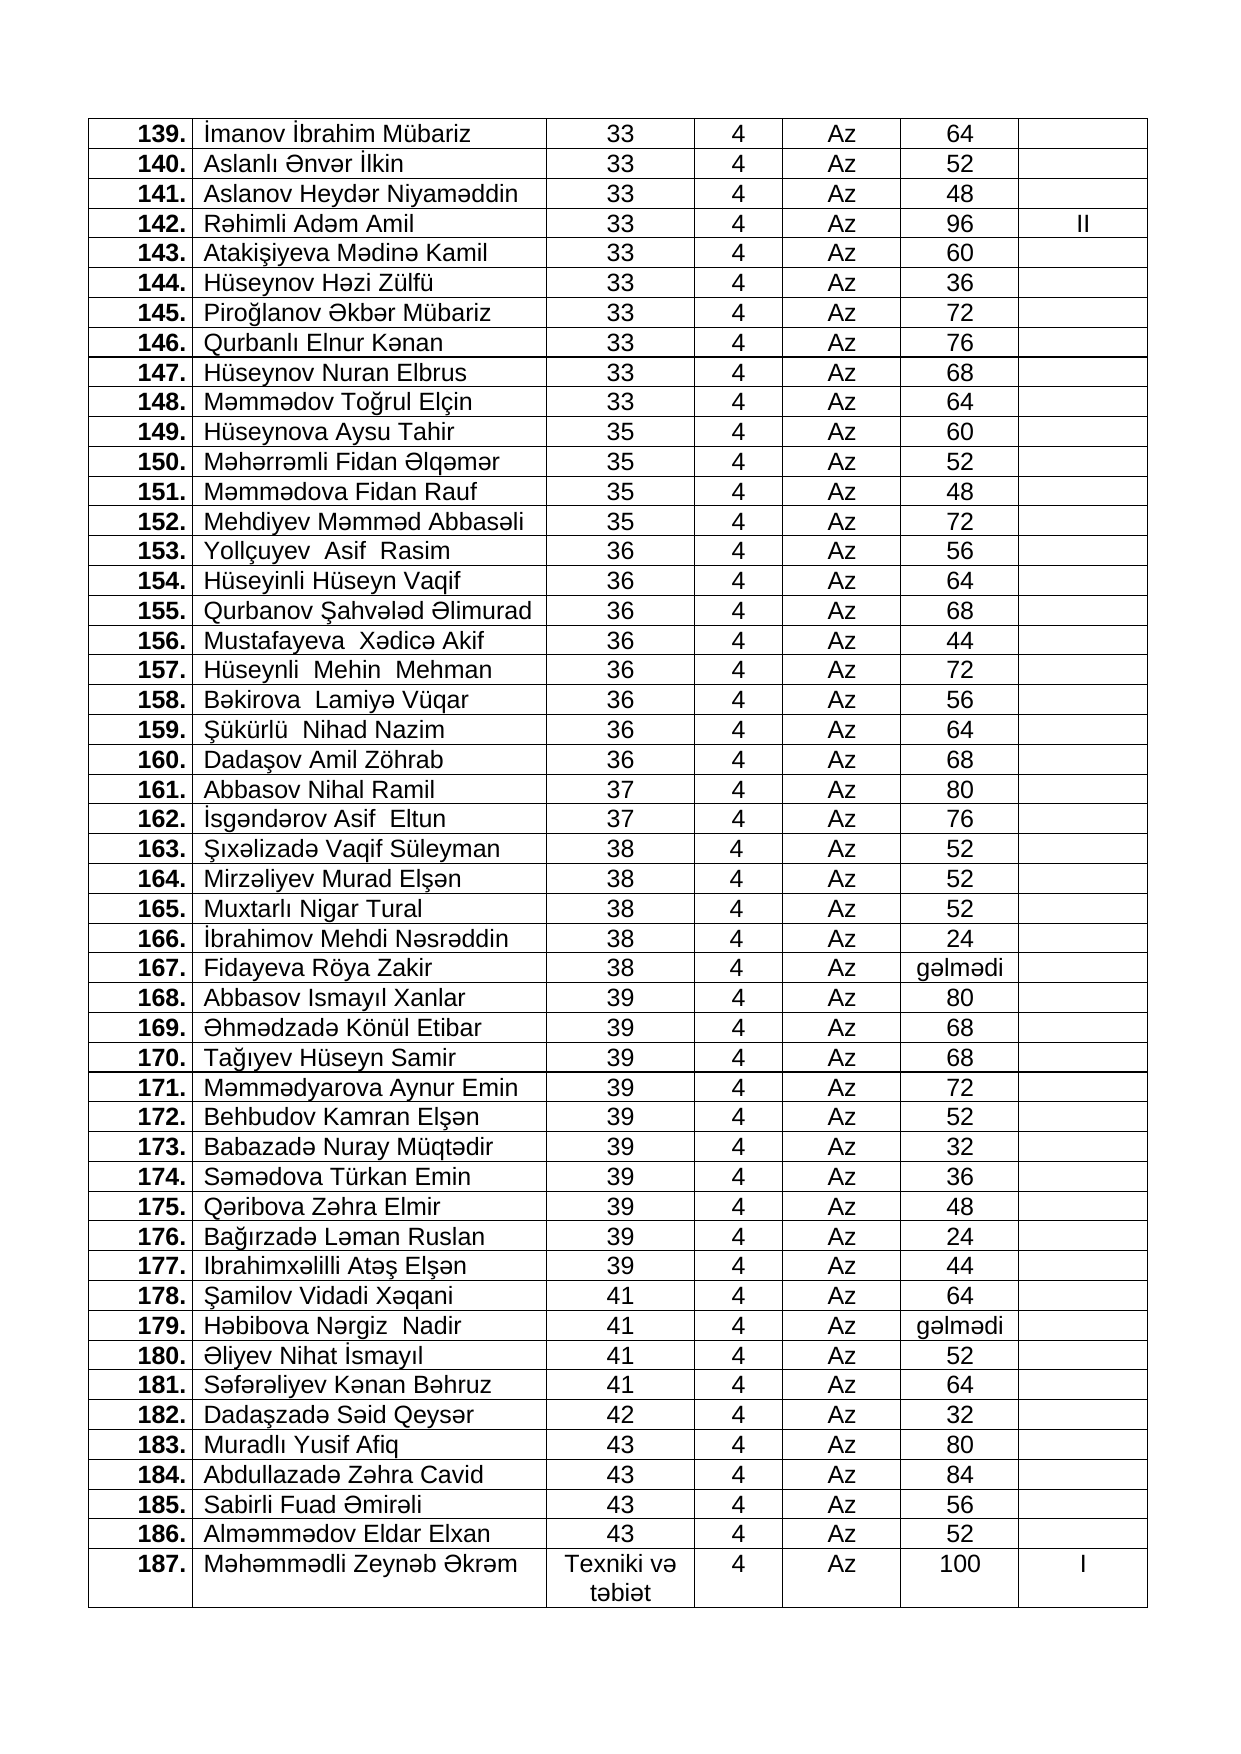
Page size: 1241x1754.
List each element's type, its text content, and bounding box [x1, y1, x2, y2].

table_cell [1019, 506, 1147, 535]
table_cell 4 [695, 209, 782, 237]
table_cell [89, 179, 192, 207]
table_cell [1019, 417, 1147, 446]
table_cell 39 [547, 1192, 694, 1220]
table_cell [1019, 1311, 1147, 1339]
table_cell Sabirli Fuad Əmirəli [193, 1490, 546, 1518]
table_cell Az [783, 1430, 900, 1459]
table_cell Az [783, 447, 900, 476]
table_cell [1019, 1132, 1147, 1161]
table_cell 4 [695, 268, 782, 297]
table_cell [89, 328, 192, 356]
table_cell [1019, 804, 1147, 833]
table_cell [89, 506, 192, 535]
table_cell 84 [901, 1460, 1018, 1488]
table_cell 4 [695, 1341, 782, 1369]
table_cell II [1019, 209, 1147, 237]
table_cell Az [783, 953, 900, 982]
table_cell Muradlı Yusif Afiq [193, 1430, 546, 1459]
table_cell Az [783, 834, 900, 863]
table_cell 38 [547, 834, 694, 863]
table_cell Az [783, 358, 900, 386]
table_cell 72 [901, 298, 1018, 327]
table_cell Mustafayeva Xədicə Akif [193, 626, 546, 654]
table_cell [1019, 1400, 1147, 1429]
table_cell 4 [695, 1162, 782, 1191]
table_cell 52 [901, 1102, 1018, 1131]
table_cell 36 [547, 715, 694, 744]
table_cell 100 [901, 1549, 1018, 1607]
table_cell [1019, 1251, 1147, 1280]
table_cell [193, 1549, 546, 1607]
table_cell 4 [695, 1430, 782, 1459]
table_cell Mehdiyev Məmməd Abbasəli [193, 506, 546, 535]
table_cell 60 [901, 417, 1018, 446]
table_cell Abbasov Nihal Ramil [193, 775, 546, 803]
table_cell Az [783, 1460, 900, 1488]
table_cell Məmmədyarova Aynur Emin [193, 1073, 546, 1101]
table_cell 52 [901, 894, 1018, 922]
table_cell [89, 1221, 192, 1250]
table_cell Babazadə Nuray Müqtədir [193, 1132, 546, 1161]
table_cell 33 [547, 328, 694, 356]
table_cell Az [783, 1162, 900, 1191]
table_cell 36 [547, 685, 694, 714]
table_cell 4 [695, 536, 782, 565]
table_cell [1019, 566, 1147, 595]
table_cell Az [783, 268, 900, 297]
table_cell 4 [695, 894, 782, 922]
table_cell [1019, 1490, 1147, 1518]
table_cell [89, 834, 192, 863]
table_cell Qurbanlı Elnur Kənan [193, 328, 546, 356]
table_cell 80 [901, 1430, 1018, 1459]
table_cell Abbasov Ismayıl Xanlar [193, 983, 546, 1012]
table_cell 39 [547, 983, 694, 1012]
table_cell [1019, 1192, 1147, 1220]
table_cell 36 [547, 536, 694, 565]
table_cell Hüseynova Aysu Tahir [193, 417, 546, 446]
table_cell [89, 655, 192, 684]
table_cell [89, 864, 192, 893]
table_cell Az [783, 238, 900, 267]
table_cell [89, 1192, 192, 1220]
table_cell Piroğlanov Əkbər Mübariz [193, 298, 546, 327]
table_cell 68 [901, 1013, 1018, 1042]
table_cell [1019, 1221, 1147, 1250]
table_cell Az [783, 685, 900, 714]
table_cell 72 [901, 655, 1018, 684]
table_cell 80 [901, 983, 1018, 1012]
table_cell [89, 1073, 192, 1101]
table_cell 4 [695, 387, 782, 416]
table_cell [1019, 238, 1147, 267]
table_cell Az [783, 715, 900, 744]
table_cell 36 [901, 268, 1018, 297]
table_cell 39 [547, 1013, 694, 1042]
table_cell [1019, 1162, 1147, 1191]
table_cell [89, 1341, 192, 1369]
table_cell 56 [901, 685, 1018, 714]
table_cell Atakişiyeva Mədinə Kamil [193, 238, 546, 267]
table_cell 64 [901, 1281, 1018, 1310]
table_cell [89, 685, 192, 714]
table_cell [1019, 1013, 1147, 1042]
table_cell [89, 298, 192, 327]
table_cell Həbibova Nərgiz Nadir [193, 1311, 546, 1339]
table_cell Fidayeva Röya Zakir [193, 953, 546, 982]
table_cell 76 [901, 328, 1018, 356]
table_cell 41 [547, 1370, 694, 1399]
table_cell 32 [901, 1132, 1018, 1161]
table_cell [89, 894, 192, 922]
table_cell [1019, 477, 1147, 505]
table_cell Bəkirova Lamiyə Vüqar [193, 685, 546, 714]
table_cell Qurbanov Şahvələd Əlimurad [193, 596, 546, 624]
table_cell 36 [901, 1162, 1018, 1191]
table_cell 39 [547, 1043, 694, 1071]
table_cell Az [783, 864, 900, 893]
table_cell Dadaşzadə Səid Qeysər [193, 1400, 546, 1429]
table_cell Az [783, 417, 900, 446]
table_cell 64 [901, 566, 1018, 595]
table_cell 60 [901, 238, 1018, 267]
table_cell [89, 804, 192, 833]
table_cell 4 [695, 685, 782, 714]
table_cell 42 [547, 1400, 694, 1429]
table_cell [89, 775, 192, 803]
table_cell [89, 209, 192, 237]
table_cell [89, 1549, 192, 1607]
table_cell [1019, 685, 1147, 714]
table_cell 48 [901, 477, 1018, 505]
table_cell 4 [695, 566, 782, 595]
table_cell Az [783, 1132, 900, 1161]
table_cell Az [783, 566, 900, 595]
table_cell 41 [547, 1341, 694, 1369]
table_cell Az [783, 804, 900, 833]
table_cell [89, 1460, 192, 1488]
table_cell 4 [695, 179, 782, 207]
table_cell 39 [547, 1073, 694, 1101]
table_cell Mirzəliyev Murad Elşən [193, 864, 546, 893]
table_cell [89, 536, 192, 565]
table_cell Abdullazadə Zəhra Cavid [193, 1460, 546, 1488]
table_cell [1019, 953, 1147, 982]
table_cell Əhmədzadə Könül Etibar [193, 1013, 546, 1042]
table_cell 64 [901, 715, 1018, 744]
table_cell [1019, 715, 1147, 744]
table_cell Az [783, 119, 900, 148]
table_cell Az [783, 983, 900, 1012]
table_cell [1019, 387, 1147, 416]
table_cell 33 [547, 387, 694, 416]
table_cell 33 [547, 119, 694, 148]
table_cell Tağıyev Hüseyn Samir [193, 1043, 546, 1071]
table_cell 39 [547, 1102, 694, 1131]
table_cell 4 [695, 417, 782, 446]
table_cell [89, 268, 192, 297]
table_cell Məhərrəmli Fidan Əlqəmər [193, 447, 546, 476]
table_cell 4 [695, 1400, 782, 1429]
table_cell 4 [695, 655, 782, 684]
table_cell 56 [901, 1490, 1018, 1518]
table_cell [1019, 1281, 1147, 1310]
table_cell Ibrahimxəlilli Atəş Elşən [193, 1251, 546, 1280]
table_cell [1019, 358, 1147, 386]
table_cell 4 [695, 924, 782, 952]
table_cell 35 [547, 417, 694, 446]
table_cell [89, 566, 192, 595]
table_cell 4 [695, 506, 782, 535]
table_cell 76 [901, 804, 1018, 833]
table_cell [89, 1043, 192, 1071]
table_cell Az [783, 596, 900, 624]
table_cell 4 [695, 477, 782, 505]
table_cell Məmmədov Toğrul Elçin [193, 387, 546, 416]
table_cell [1019, 1460, 1147, 1488]
table_cell Az [783, 655, 900, 684]
table_cell Alməmmədov Eldar Elxan [193, 1519, 546, 1548]
table_cell Az [783, 149, 900, 178]
table_cell 96 [901, 209, 1018, 237]
table_cell Az [783, 1311, 900, 1339]
table_cell 38 [547, 894, 694, 922]
table_cell 4 [695, 983, 782, 1012]
table_cell 52 [901, 1519, 1018, 1548]
table_cell 68 [901, 1043, 1018, 1071]
table_cell Az [783, 745, 900, 773]
table_cell 64 [901, 119, 1018, 148]
table_cell 36 [547, 566, 694, 595]
table_cell Qəribova Zəhra Elmir [193, 1192, 546, 1220]
table_cell 4 [695, 1013, 782, 1042]
table_cell [1019, 894, 1147, 922]
table_cell Hüseynov Nuran Elbrus [193, 358, 546, 386]
table_cell 35 [547, 447, 694, 476]
table_cell Az [783, 179, 900, 207]
table_cell 4 [695, 1043, 782, 1071]
table_cell 38 [547, 953, 694, 982]
table_cell 56 [901, 536, 1018, 565]
table_cell gəlmədi [901, 1311, 1018, 1339]
table_cell 38 [547, 924, 694, 952]
table_cell [1019, 1102, 1147, 1131]
table_cell 39 [547, 1251, 694, 1280]
table_cell Az [783, 1281, 900, 1310]
table_cell 39 [547, 1162, 694, 1191]
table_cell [547, 1549, 694, 1607]
table_cell 4 [695, 626, 782, 654]
table_cell 4 [695, 1460, 782, 1488]
table_cell Əliyev Nihat İsmayıl [193, 1341, 546, 1369]
table_cell İmanov İbrahim Mübariz [193, 119, 546, 148]
table_cell 4 [695, 1519, 782, 1548]
table_cell Az [783, 775, 900, 803]
table_cell [89, 447, 192, 476]
table_cell [89, 626, 192, 654]
table_cell 4 [695, 1311, 782, 1339]
table_cell [1019, 119, 1147, 148]
table_cell 39 [547, 1132, 694, 1161]
table_cell Az [783, 1013, 900, 1042]
table_cell Şıxəlizadə Vaqif Süleyman [193, 834, 546, 863]
table_cell 33 [547, 149, 694, 178]
table_cell 52 [901, 149, 1018, 178]
table_cell [1019, 447, 1147, 476]
table_cell 4 [695, 238, 782, 267]
table_cell Hüseynov Həzi Zülfü [193, 268, 546, 297]
table_cell Az [783, 1400, 900, 1429]
table_cell [1019, 834, 1147, 863]
table_cell [1019, 298, 1147, 327]
table_cell 4 [695, 1102, 782, 1131]
table_cell [89, 1281, 192, 1310]
table_cell Az [783, 1221, 900, 1250]
table_cell Səmədova Türkan Emin [193, 1162, 546, 1191]
table_cell 4 [695, 864, 782, 893]
table_cell Bağırzadə Ləman Ruslan [193, 1221, 546, 1250]
table_cell [1019, 864, 1147, 893]
table_cell 33 [547, 238, 694, 267]
table_cell [1019, 983, 1147, 1012]
table_cell 41 [547, 1311, 694, 1339]
table_cell [89, 358, 192, 386]
table_cell 35 [547, 506, 694, 535]
table_cell 72 [901, 1073, 1018, 1101]
table_cell [1019, 1073, 1147, 1101]
table_cell 36 [547, 745, 694, 773]
table_cell [1019, 596, 1147, 624]
table_cell 43 [547, 1519, 694, 1548]
table_cell 4 [695, 1251, 782, 1280]
table_cell [1019, 536, 1147, 565]
table_cell [89, 983, 192, 1012]
table_cell 4 [695, 745, 782, 773]
table_cell 80 [901, 775, 1018, 803]
table_cell [89, 1102, 192, 1131]
table_cell 44 [901, 626, 1018, 654]
table_cell 43 [547, 1490, 694, 1518]
table_cell Az [783, 1102, 900, 1131]
table_cell [1019, 268, 1147, 297]
table_cell 52 [901, 1341, 1018, 1369]
table_cell [1019, 1370, 1147, 1399]
table_cell Şükürlü Nihad Nazim [193, 715, 546, 744]
table_cell [89, 477, 192, 505]
table_cell [89, 1430, 192, 1459]
table_cell Şamilov Vidadi Xəqani [193, 1281, 546, 1310]
table_cell 33 [547, 179, 694, 207]
table_cell 4 [695, 1370, 782, 1399]
table_cell Az [783, 1370, 900, 1399]
table_cell 4 [695, 1281, 782, 1310]
table_cell Az [783, 506, 900, 535]
table_cell Az [783, 894, 900, 922]
table_cell Az [783, 1251, 900, 1280]
table_cell [1019, 1043, 1147, 1071]
table_cell Aslanov Heydər Niyaməddin [193, 179, 546, 207]
table_cell 48 [901, 179, 1018, 207]
table_cell Hüseyinli Hüseyn Vaqif [193, 566, 546, 595]
table_cell [1019, 924, 1147, 952]
table_cell 4 [695, 149, 782, 178]
table_cell [89, 1519, 192, 1548]
table_cell I [1019, 1549, 1147, 1607]
table_cell Az [783, 1519, 900, 1548]
table_cell 32 [901, 1400, 1018, 1429]
table_cell Az [783, 924, 900, 952]
table_cell 68 [901, 745, 1018, 773]
table_cell [89, 417, 192, 446]
table_cell Səfərəliyev Kənan Bəhruz [193, 1370, 546, 1399]
table_cell [1019, 1519, 1147, 1548]
table_cell 33 [547, 298, 694, 327]
table_cell Az [783, 1341, 900, 1369]
table_cell 36 [547, 655, 694, 684]
table_cell [89, 1311, 192, 1339]
table_cell İbrahimov Mehdi Nəsrəddin [193, 924, 546, 952]
table_cell 64 [901, 1370, 1018, 1399]
table_cell 24 [901, 924, 1018, 952]
table_cell 37 [547, 775, 694, 803]
table_cell Az [783, 1490, 900, 1518]
table_cell 4 [695, 715, 782, 744]
table_cell [89, 953, 192, 982]
table_cell [89, 119, 192, 148]
table_cell 4 [695, 834, 782, 863]
table_cell [1019, 775, 1147, 803]
table_cell [89, 387, 192, 416]
table_cell [89, 149, 192, 178]
table_cell 4 [695, 804, 782, 833]
table_cell 4 [695, 447, 782, 476]
table_cell [1019, 745, 1147, 773]
table_cell [1019, 328, 1147, 356]
table_cell 33 [547, 358, 694, 386]
table_cell İsgəndərov Asif Eltun [193, 804, 546, 833]
table_cell Muxtarlı Nigar Tural [193, 894, 546, 922]
table_cell [89, 1132, 192, 1161]
table_cell 4 [695, 1192, 782, 1220]
table_cell [1019, 149, 1147, 178]
table_cell 4 [695, 953, 782, 982]
table_cell Az [783, 328, 900, 356]
table_cell [1019, 1341, 1147, 1369]
table_cell [89, 238, 192, 267]
table_cell Az [783, 536, 900, 565]
table_cell [89, 1162, 192, 1191]
table_cell 36 [547, 596, 694, 624]
table_cell 33 [547, 209, 694, 237]
table_cell 52 [901, 447, 1018, 476]
table_cell 4 [695, 596, 782, 624]
table_cell 52 [901, 834, 1018, 863]
table_cell 43 [547, 1460, 694, 1488]
table_cell [1019, 1430, 1147, 1459]
table_cell Az [783, 626, 900, 654]
table_cell 4 [695, 1549, 782, 1607]
table_cell Rəhimli Adəm Amil [193, 209, 546, 237]
table_cell [89, 1490, 192, 1518]
table_cell Məmmədova Fidan Rauf [193, 477, 546, 505]
table_cell [89, 715, 192, 744]
table_cell 4 [695, 775, 782, 803]
table_cell 41 [547, 1281, 694, 1310]
table_cell 33 [547, 268, 694, 297]
table_cell 52 [901, 864, 1018, 893]
table_cell 4 [695, 298, 782, 327]
table_cell 64 [901, 387, 1018, 416]
table_cell Az [783, 1192, 900, 1220]
table_cell Az [783, 477, 900, 505]
table_cell [89, 745, 192, 773]
table_cell Az [783, 1043, 900, 1071]
table_cell 35 [547, 477, 694, 505]
table_cell 68 [901, 358, 1018, 386]
table_cell 4 [695, 1221, 782, 1250]
table_cell 37 [547, 804, 694, 833]
table_cell 44 [901, 1251, 1018, 1280]
table_cell 4 [695, 1490, 782, 1518]
table_cell Aslanlı Ənvər İlkin [193, 149, 546, 178]
table_cell 4 [695, 1073, 782, 1101]
table_cell [89, 1370, 192, 1399]
table_cell Behbudov Kamran Elşən [193, 1102, 546, 1131]
table_cell [89, 1400, 192, 1429]
table_cell 48 [901, 1192, 1018, 1220]
table_cell [89, 924, 192, 952]
table_cell 68 [901, 596, 1018, 624]
table_cell Az [783, 298, 900, 327]
table_cell Az [783, 209, 900, 237]
table_cell 43 [547, 1430, 694, 1459]
table_cell [1019, 179, 1147, 207]
table_cell 4 [695, 119, 782, 148]
table_cell 38 [547, 864, 694, 893]
table_cell 36 [547, 626, 694, 654]
table_cell Dadaşov Amil Zöhrab [193, 745, 546, 773]
table_cell [1019, 626, 1147, 654]
table_cell Yollçuyev Asif Rasim [193, 536, 546, 565]
table_cell [1019, 655, 1147, 684]
table_cell 4 [695, 328, 782, 356]
table_cell [89, 1013, 192, 1042]
table_cell Az [783, 1549, 900, 1607]
table_cell 24 [901, 1221, 1018, 1250]
table_cell 39 [547, 1221, 694, 1250]
table_cell 4 [695, 1132, 782, 1161]
table_cell Az [783, 1073, 900, 1101]
table_cell 4 [695, 358, 782, 386]
table_cell 72 [901, 506, 1018, 535]
table_cell gəlmədi [901, 953, 1018, 982]
table_cell [89, 1251, 192, 1280]
table_cell Az [783, 387, 900, 416]
table_cell [89, 596, 192, 624]
table_cell Hüseynli Mehin Mehman [193, 655, 546, 684]
